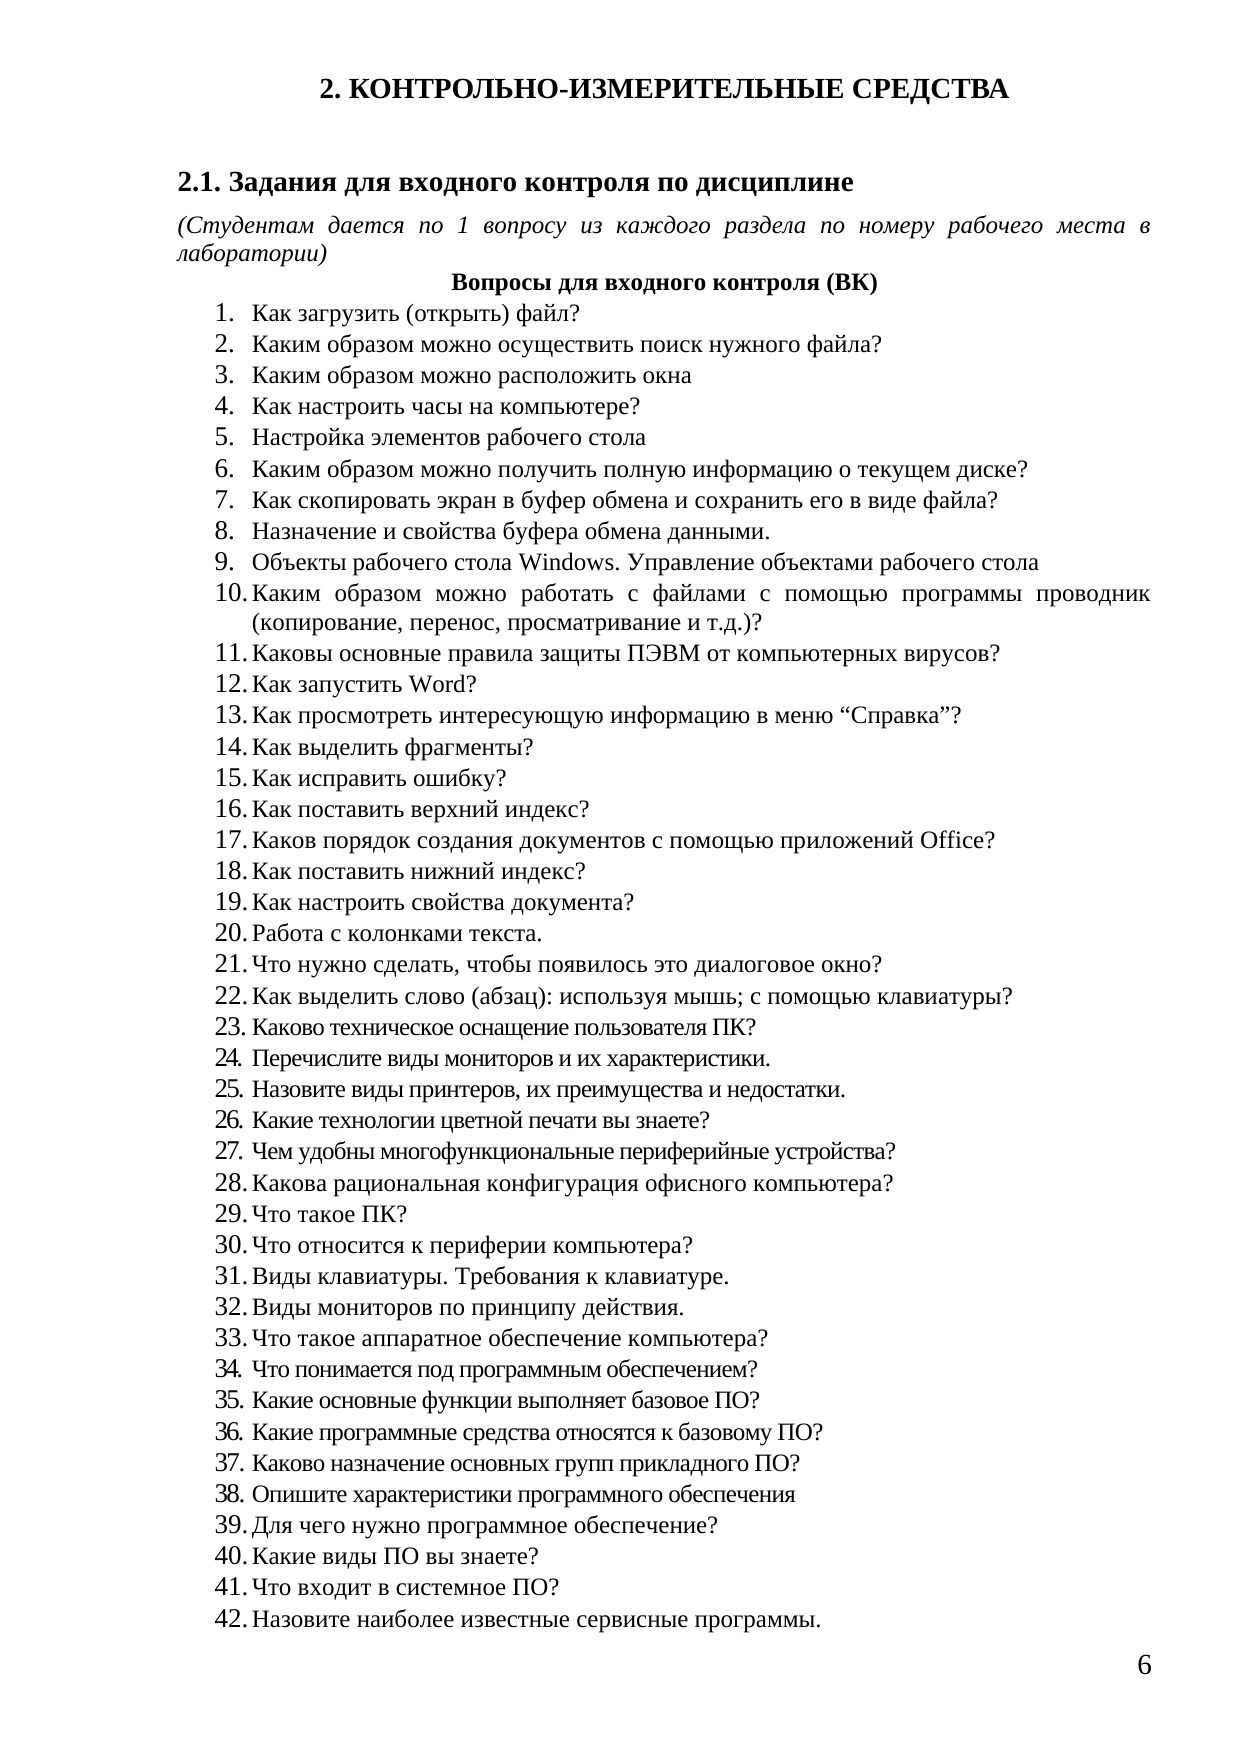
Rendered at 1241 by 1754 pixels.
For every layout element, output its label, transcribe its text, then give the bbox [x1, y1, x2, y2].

list Как поставить нижний индекс? [214, 854, 1152, 885]
list Каким образом можно работать с файлами с помощью программы проводник (копирование, перенос, просматривание и т.д.)? [214, 576, 1152, 636]
list Как настроить часы на компьютере? [214, 389, 1152, 421]
list Как выделить фрагменты? [214, 729, 1152, 761]
list Каковы основные правила защиты ПЭВМ от компьютерных вирусов? [214, 636, 1152, 667]
list Как скопировать экран в буфер обмена и сохранить его в виде файла? [214, 483, 1152, 514]
list Объекты рабочего стола Windows. Управление объектами рабочего стола [214, 545, 1152, 576]
list Каково техническое оснащение пользователя ПК? [214, 1010, 1152, 1041]
list Какова рациональная конфигурация офисного компьютера? [214, 1166, 1152, 1197]
list Виды клавиатуры. Требования к клавиатуре. [214, 1259, 1152, 1290]
list Что входит в системное ПО? [214, 1571, 1152, 1602]
list Как исправить ошибку? [214, 761, 1152, 792]
list Какие виды ПО вы знаете? [214, 1539, 1152, 1571]
list Виды мониторов по принципу действия. [214, 1290, 1152, 1321]
list Работа с колонками текста. [214, 916, 1152, 948]
list Каким образом можно осуществить поиск нужного файла? [214, 327, 1152, 358]
list Что такое ПК? [214, 1197, 1152, 1228]
list Назовите виды принтеров, их преимущества и недостатки. [214, 1072, 1152, 1103]
list Что нужно сделать, чтобы появилось это диалоговое окно? [214, 948, 1152, 979]
list Каков порядок создания документов с помощью приложений Office? [214, 823, 1152, 854]
list Как запустить Word? [214, 667, 1152, 698]
list Чем удобны многофункциональные периферийные устройства? [214, 1134, 1152, 1166]
list Перечислите виды мониторов и их характеристики. [214, 1041, 1152, 1072]
list Какие программные средства относятся к базовому ПО? [214, 1415, 1152, 1446]
subtitle 2. КОНТРОЛЬНО-ИЗМЕРИТЕЛЬНЫЕ СРЕДСТВА [177, 72, 1152, 105]
list Как загрузить (открыть) файл? [214, 296, 1152, 327]
list Каково назначение основных групп прикладного ПО? [214, 1446, 1152, 1477]
list Назовите наиболее известные сервисные программы. [214, 1602, 1152, 1633]
text (Студентам дается по 1 вопросу из каждого раздела по номеру рабочего места в лаборатории) [177, 210, 1152, 267]
list Как просмотреть интересующую информацию в меню “Справка”? [214, 698, 1152, 729]
list Как выделить слово (абзац): используя мышь; с помощью клавиатуры? [214, 979, 1152, 1010]
subtitle 2.1. Задания для входного контроля по дисциплине [177, 164, 1152, 197]
list Опишите характеристики программного обеспечения [214, 1477, 1152, 1508]
list Какие технологии цветной печати вы знаете? [214, 1103, 1152, 1134]
list Как поставить верхний индекс? [214, 792, 1152, 823]
list Каким образом можно расположить окна [214, 358, 1152, 389]
list Настройка элементов рабочего стола [214, 421, 1152, 452]
list Что такое аппаратное обеспечение компьютера? [214, 1321, 1152, 1352]
list Назначение и свойства буфера обмена данными. [214, 514, 1152, 545]
list Какие основные функции выполняет базовое ПО? [214, 1384, 1152, 1415]
text Вопросы для входного контроля (ВК) [177, 267, 1152, 296]
list Что понимается под программным обеспечением? [214, 1352, 1152, 1384]
list Для чего нужно программное обеспечение? [214, 1508, 1152, 1539]
list Каким образом можно получить полную информацию о текущем диске? [214, 452, 1152, 483]
list Как настроить свойства документа? [214, 885, 1152, 916]
list Что относится к периферии компьютера? [214, 1228, 1152, 1259]
